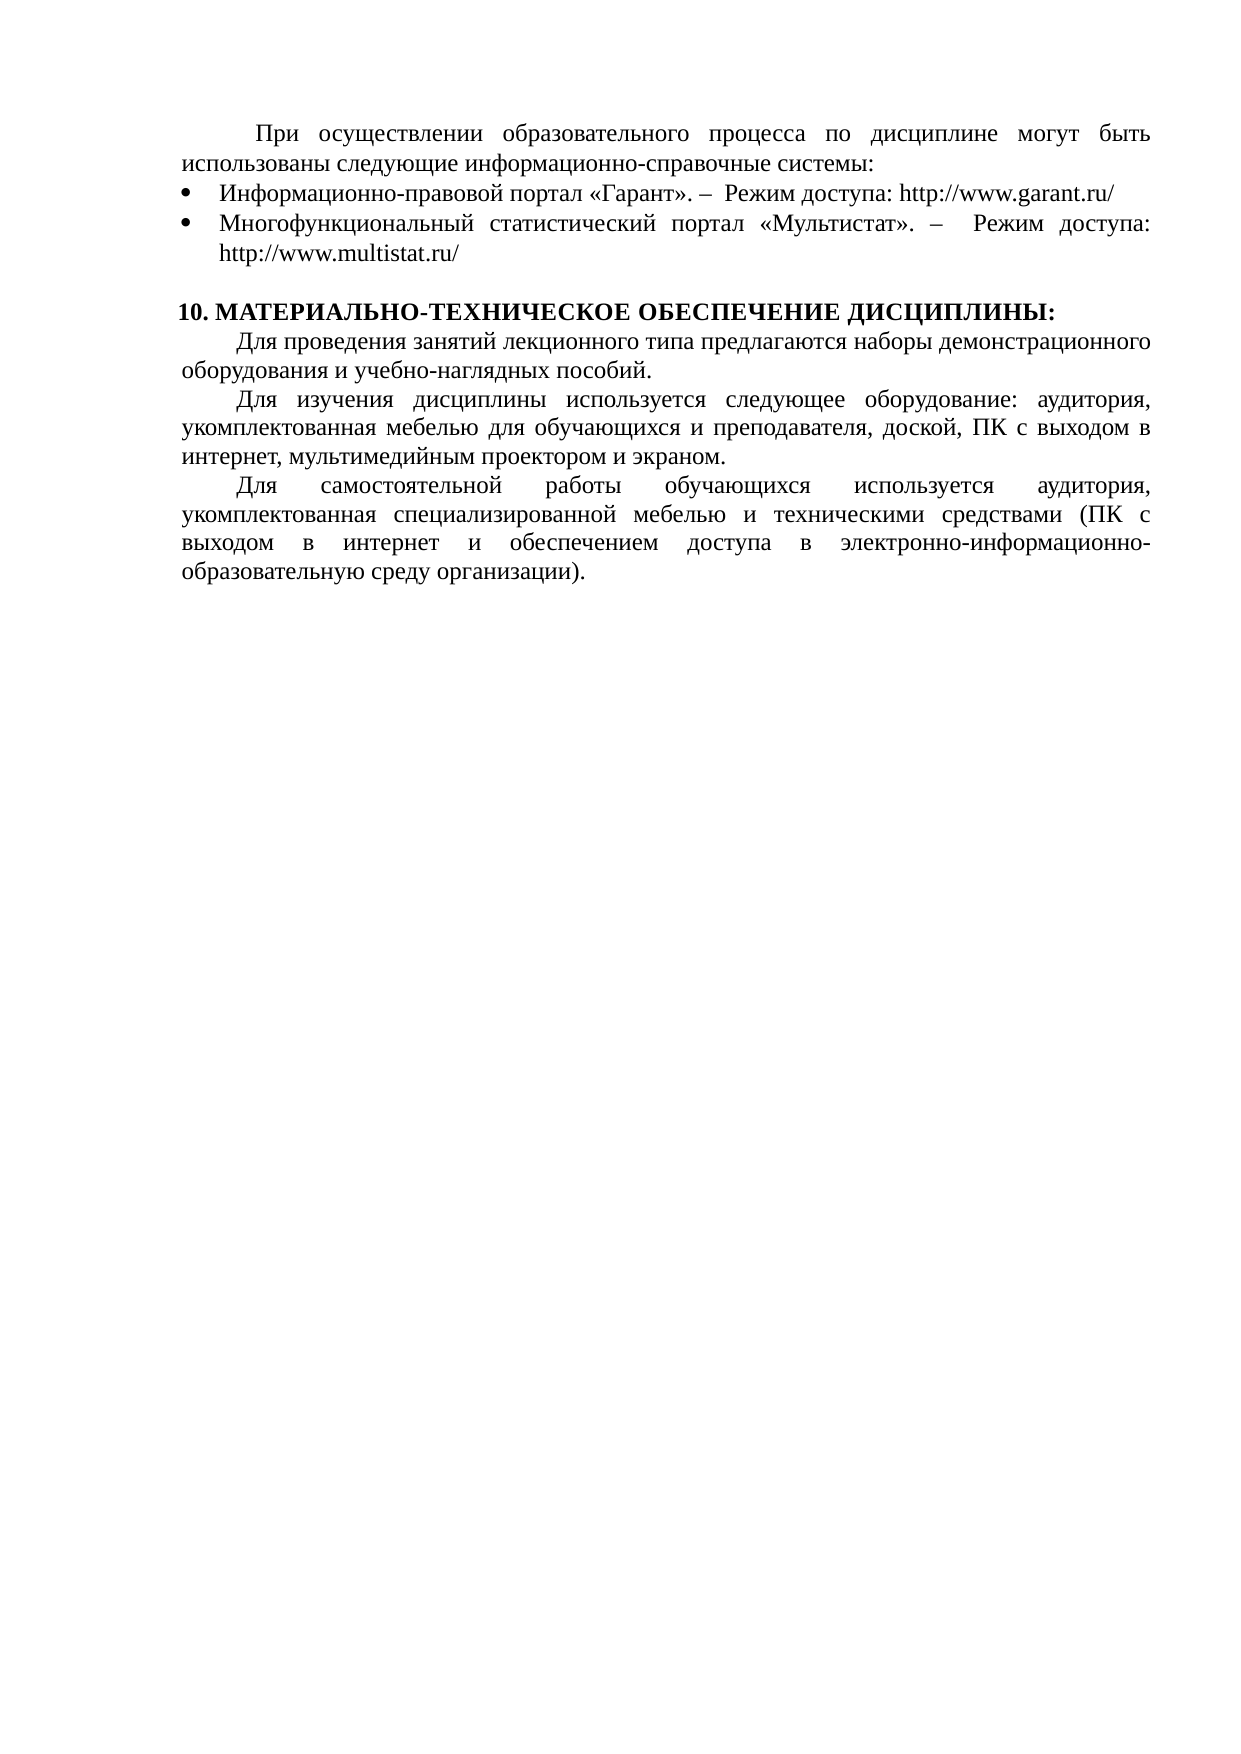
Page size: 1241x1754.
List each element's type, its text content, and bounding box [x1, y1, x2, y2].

text При осуществлении образовательного процесса по дисциплине могут быть использованы следующие информационно-справочные системы: [181, 118, 1152, 177]
text Для изучения дисциплины используется следующее оборудование: аудитория, укомплектованная мебелью для обучающихся и преподавателя, доской, ПК с выходом в интернет, мультимедийным проектором и экраном. [181, 384, 1152, 470]
list Многофункциональный статистический портал «Мультистат». – Режим доступа: http://www.multistat.ru/ [181, 208, 1152, 267]
text Для самостоятельной работы обучающихся используется аудитория, укомплектованная специализированной мебелью и техническими средствами (ПК с выходом в интернет и обеспечением доступа в электронно-информационно-образовательную среду организации). [181, 470, 1152, 585]
list Информационно-правовой портал «Гарант». – Режим доступа: http://www.garant.ru/ [181, 178, 1152, 207]
text 10. МАТЕРИАЛЬНО-ТЕХНИЧЕСКОЕ ОБЕСПЕЧЕНИЕ ДИСЦИПЛИНЫ: [177, 297, 1152, 326]
text Для проведения занятий лекционного типа предлагаются наборы демонстрационного оборудования и учебно-наглядных пособий. [181, 326, 1152, 384]
